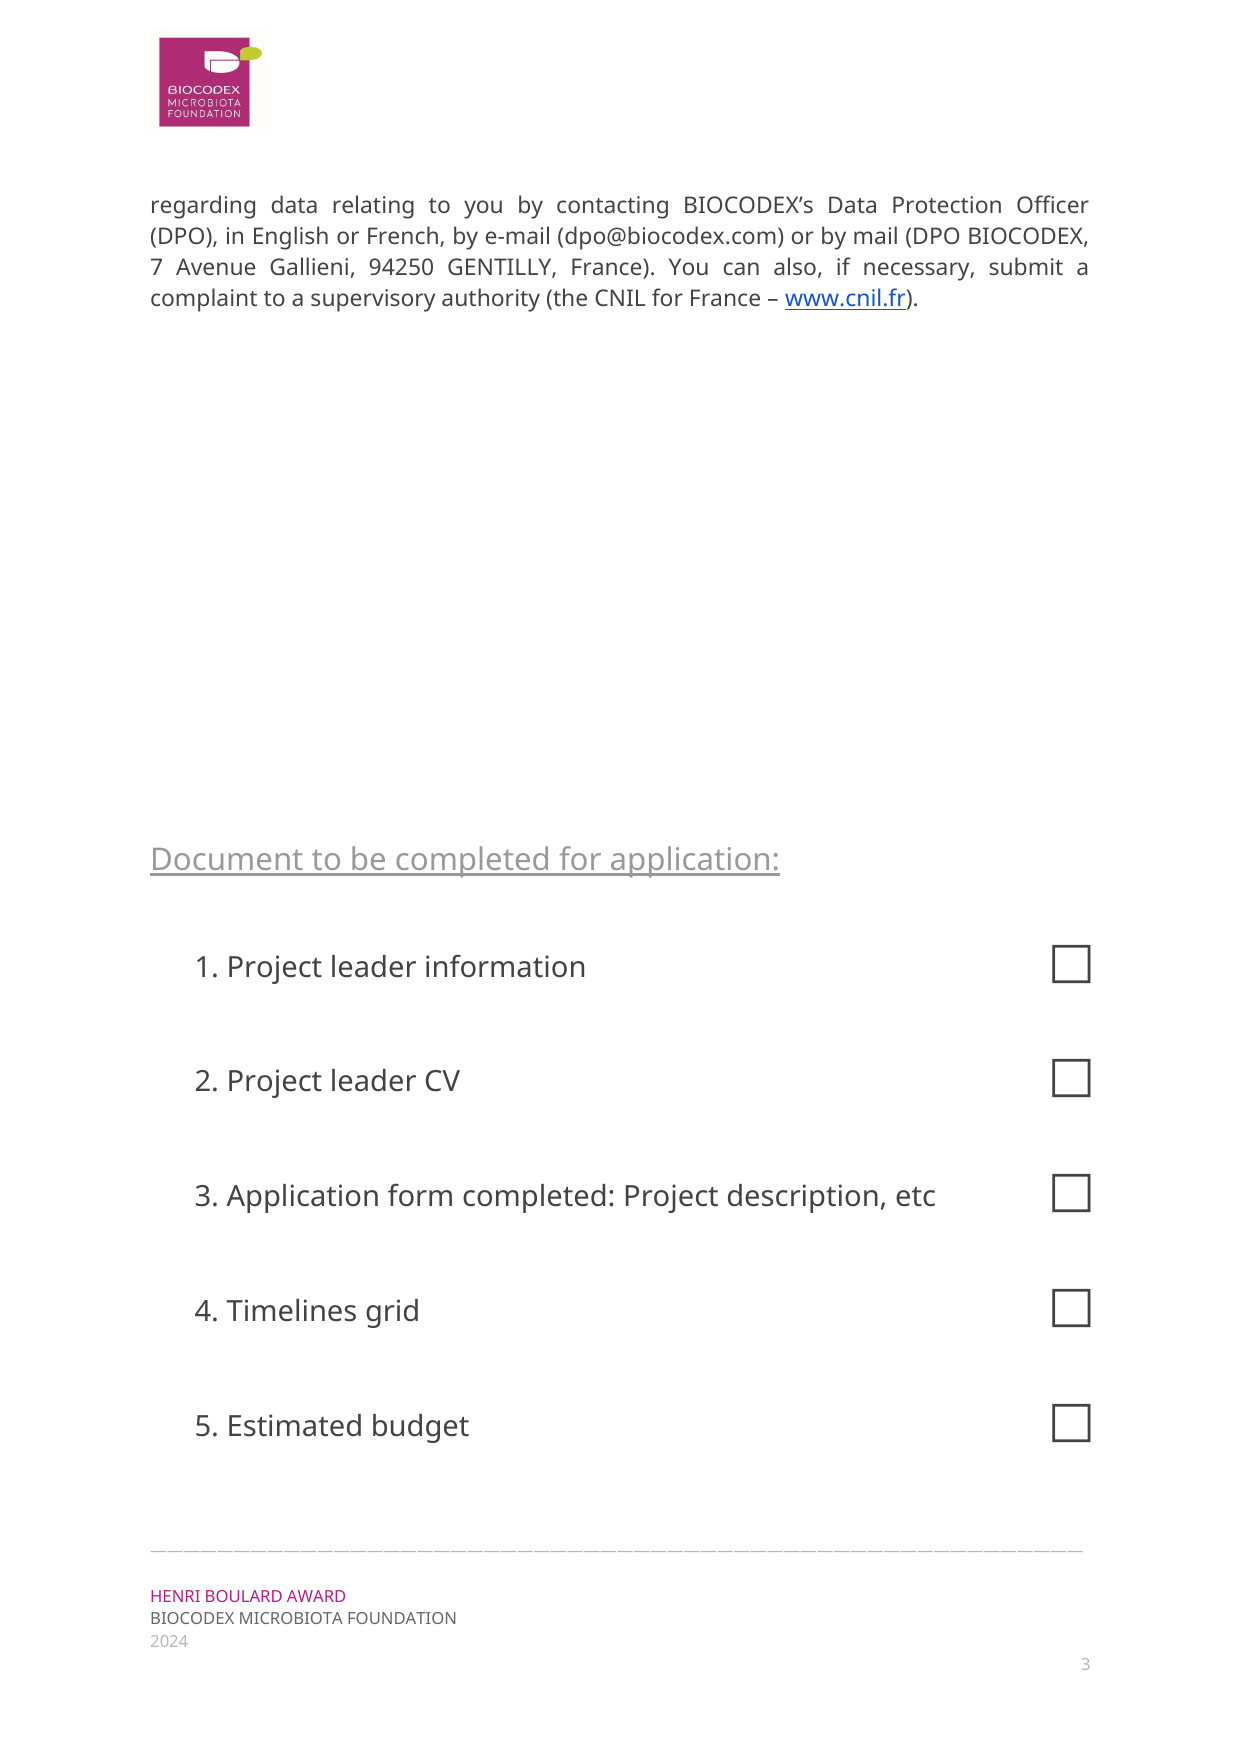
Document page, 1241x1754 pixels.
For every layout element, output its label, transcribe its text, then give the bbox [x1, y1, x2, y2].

text 4. Timelines grid □ [194, 1268, 1090, 1336]
text 3. Application form completed: Project description, etc □ [194, 1153, 1090, 1221]
text 1. Project leader information □ [194, 924, 1090, 992]
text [150, 188, 1090, 313]
text 5. Estimated budget □ [194, 1382, 1090, 1451]
picture [150, 28, 271, 136]
text Document to be completed for application: [150, 837, 1090, 909]
text 2. Project leader CV □ [194, 1038, 1090, 1107]
